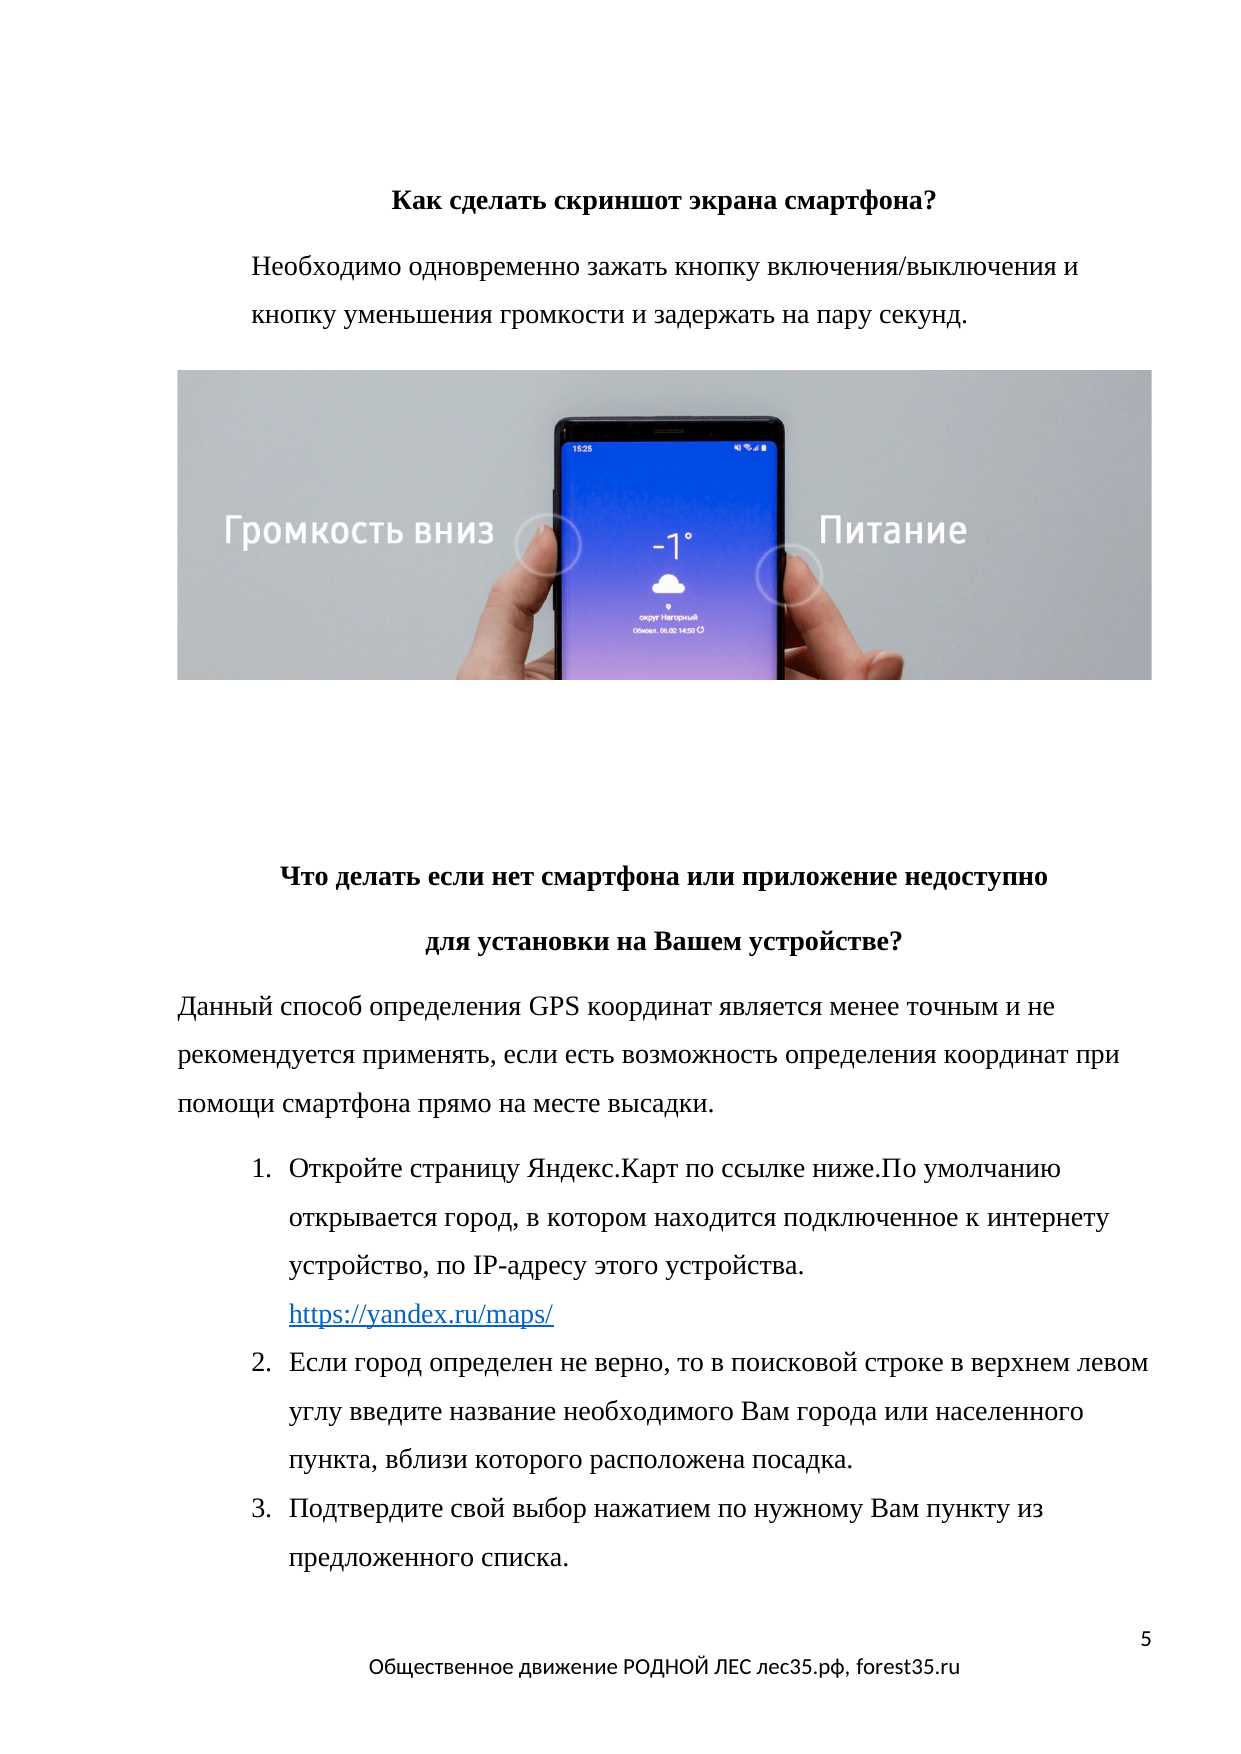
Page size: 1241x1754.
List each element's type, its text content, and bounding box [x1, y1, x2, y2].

picture [177, 370, 1152, 680]
text Данный способ определения GPS координат является менее точным и не рекомендуется применять, если есть возможность определения координат при помощи смартфона прямо на месте высадки. [177, 989, 1152, 1118]
text для установки на Вашем устройстве? [177, 924, 1152, 956]
list https://yandex.ru/maps/ [288, 1297, 1152, 1329]
list Откройте страницу Яндекс.Карт по ссылке ниже.По умолчанию открывается город, в котором находится подключенное к интернету устройство, по IP-адресу этого устройства. [251, 1151, 1152, 1281]
list Если город определен не верно, то в поисковой строке в верхнем левом углу введите название необходимого Вам города или населенного пункта, вблизи которого расположена посадка. [251, 1345, 1152, 1475]
list Подтвердите свой выбор нажатием по нужному Вам пункту из предложенного списка. [251, 1491, 1152, 1572]
text Как сделать скриншот экрана смартфона? [177, 183, 1152, 216]
list Необходимо одновременно зажать кнопку включения/выключения и кнопку уменьшения громкости и задержать на пару секунд. [251, 248, 1152, 329]
text Что делать если нет смартфона или приложение недоступно [177, 858, 1152, 891]
